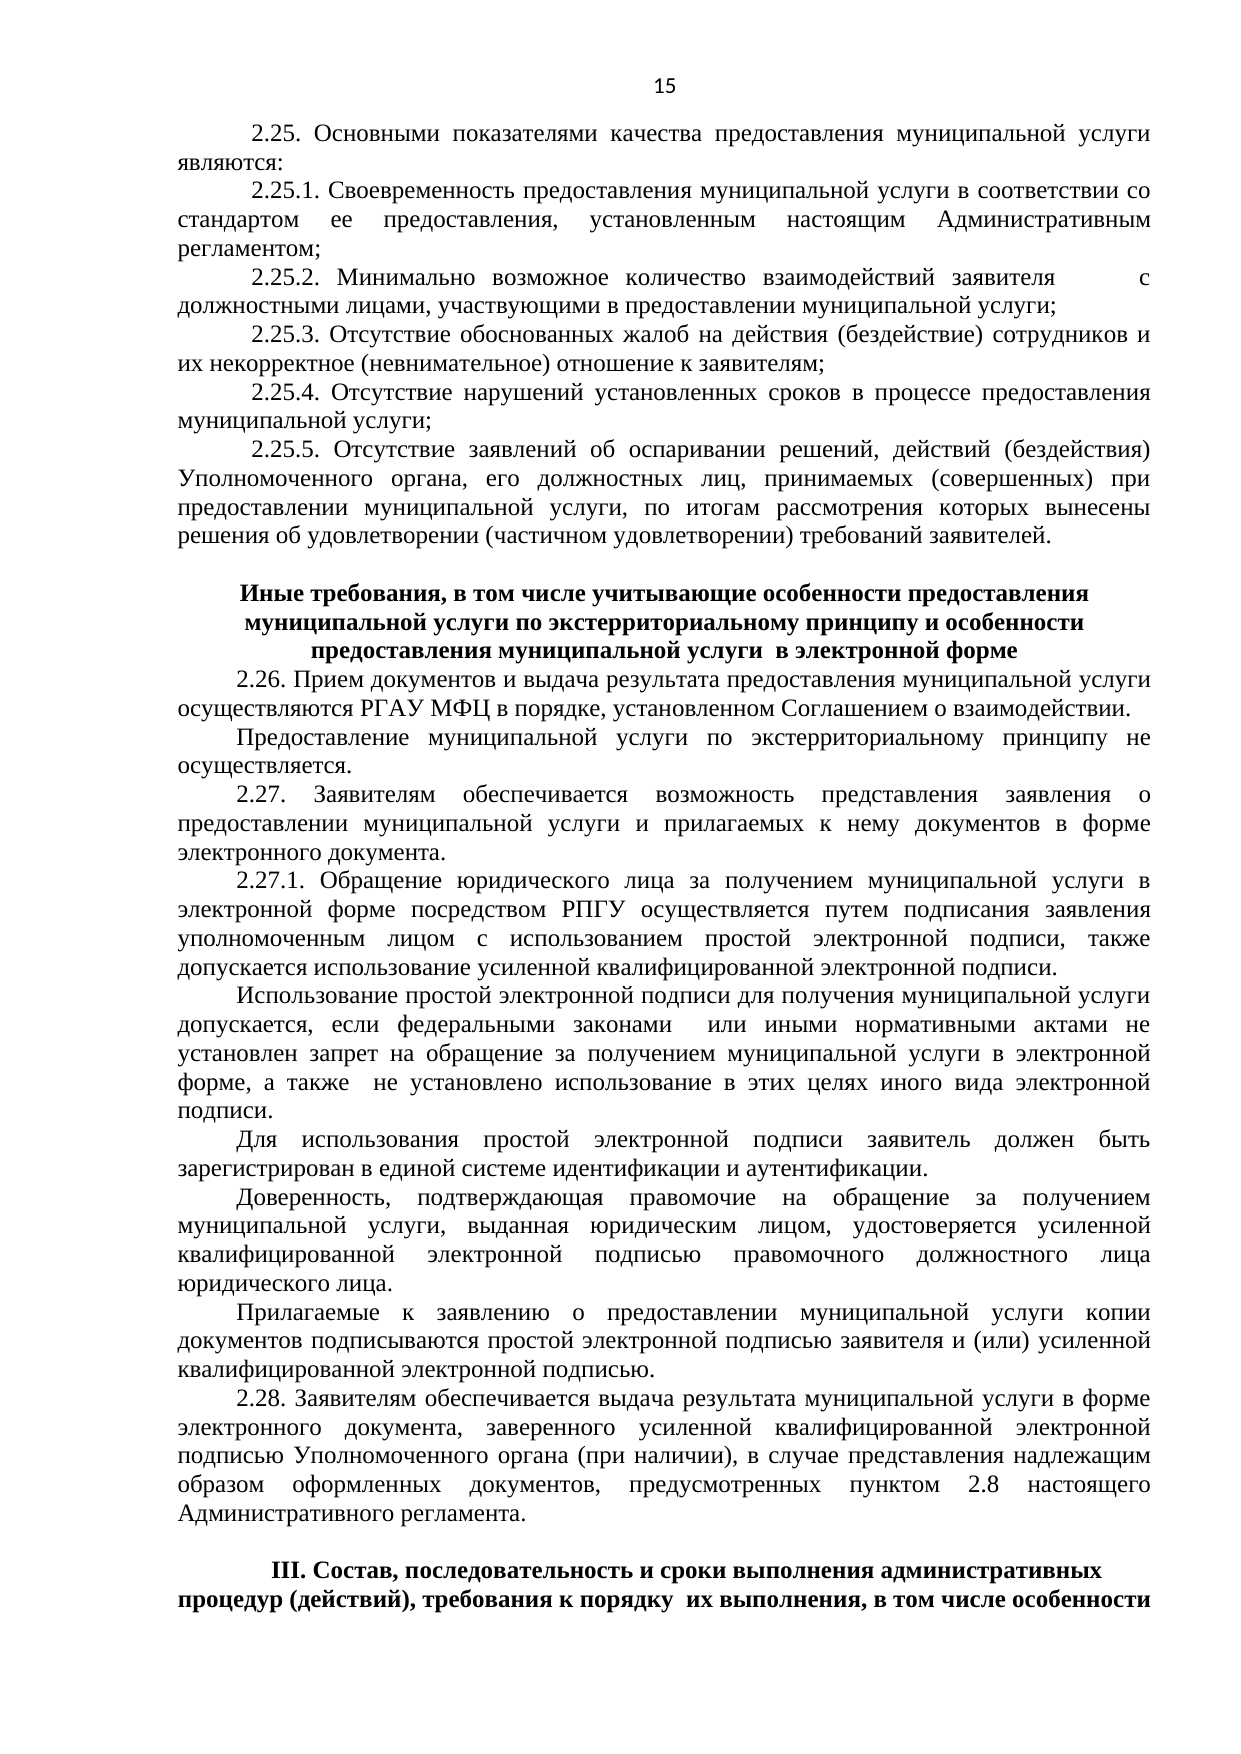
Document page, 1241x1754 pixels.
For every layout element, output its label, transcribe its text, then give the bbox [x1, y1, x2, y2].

text 2.28. Заявителям обеспечивается выдача результата муниципальной услуги в форме электронного документа, заверенного усиленной квалифицированной электронной подписью Уполномоченного органа (при наличии), в случае представления надлежащим образом оформленных документов, предусмотренных пунктом 2.8 настоящего Административного регламента. [177, 1383, 1152, 1527]
text 2.25.1. Своевременность предоставления муниципальной услуги в соответствии со стандартом ее предоставления, установленным настоящим Административным регламентом; [177, 176, 1152, 262]
text Иные требования, в том числе учитывающие особенности предоставления муниципальной услуги по экстерриториальному принципу и особенности предоставления муниципальной услуги в электронной форме [177, 578, 1152, 664]
text 2.25.4. Отсутствие нарушений установленных сроков в процессе предоставления муниципальной услуги; [177, 377, 1152, 434]
text 2.25.2. Минимально возможное количество взаимодействий заявителя с должностными лицами, участвующими в предоставлении муниципальной услуги; [177, 262, 1152, 319]
text 2.27. Заявителям обеспечивается возможность представления заявления о предоставлении муниципальной услуги и прилагаемых к нему документов в форме электронного документа. [177, 779, 1152, 866]
text Прилагаемые к заявлению о предоставлении муниципальной услуги копии документов подписываются простой электронной подписью заявителя и (или) усиленной квалифицированной электронной подписью. [177, 1297, 1152, 1383]
text Для использования простой электронной подписи заявитель должен быть зарегистрирован в единой системе идентификации и аутентификации. [177, 1124, 1152, 1182]
text 2.27.1. Обращение юридического лица за получением муниципальной услуги в электронной форме посредством РПГУ осуществляется путем подписания заявления уполномоченным лицом с использованием простой электронной подписи, также допускается использование усиленной квалифицированной электронной подписи. [177, 866, 1152, 981]
text 2.26. Прием документов и выдача результата предоставления муниципальной услуги осуществляются РГАУ МФЦ в порядке, установленном Соглашением о взаимодействии. [177, 664, 1152, 722]
text Использование простой электронной подписи для получения муниципальной услуги допускается, если федеральными законами или иными нормативными актами не установлен запрет на обращение за получением муниципальной услуги в электронной форме, а также не установлено использование в этих целях иного вида электронной подписи. [177, 981, 1152, 1124]
text Доверенность, подтверждающая правомочие на обращение за получением муниципальной услуги, выданная юридическим лицом, удостоверяется усиленной квалифицированной электронной подписью правомочного должностного лица юридического лица. [177, 1182, 1152, 1297]
text 2.25.5. Отсутствие заявлений об оспаривании решений, действий (бездействия) Уполномоченного органа, его должностных лиц, принимаемых (совершенных) при предоставлении муниципальной услуги, по итогам рассмотрения которых вынесены решения об удовлетворении (частичном удовлетворении) требований заявителей. [177, 434, 1152, 549]
text 2.25. Основными показателями качества предоставления муниципальной услуги являются: [177, 118, 1152, 176]
text Предоставление муниципальной услуги по экстерриториальному принципу не осуществляется. [177, 722, 1152, 779]
text 2.25.3. Отсутствие обоснованных жалоб на действия (бездействие) сотрудников и их некорректное (невнимательное) отношение к заявителям; [177, 319, 1152, 377]
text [177, 1556, 1152, 1613]
